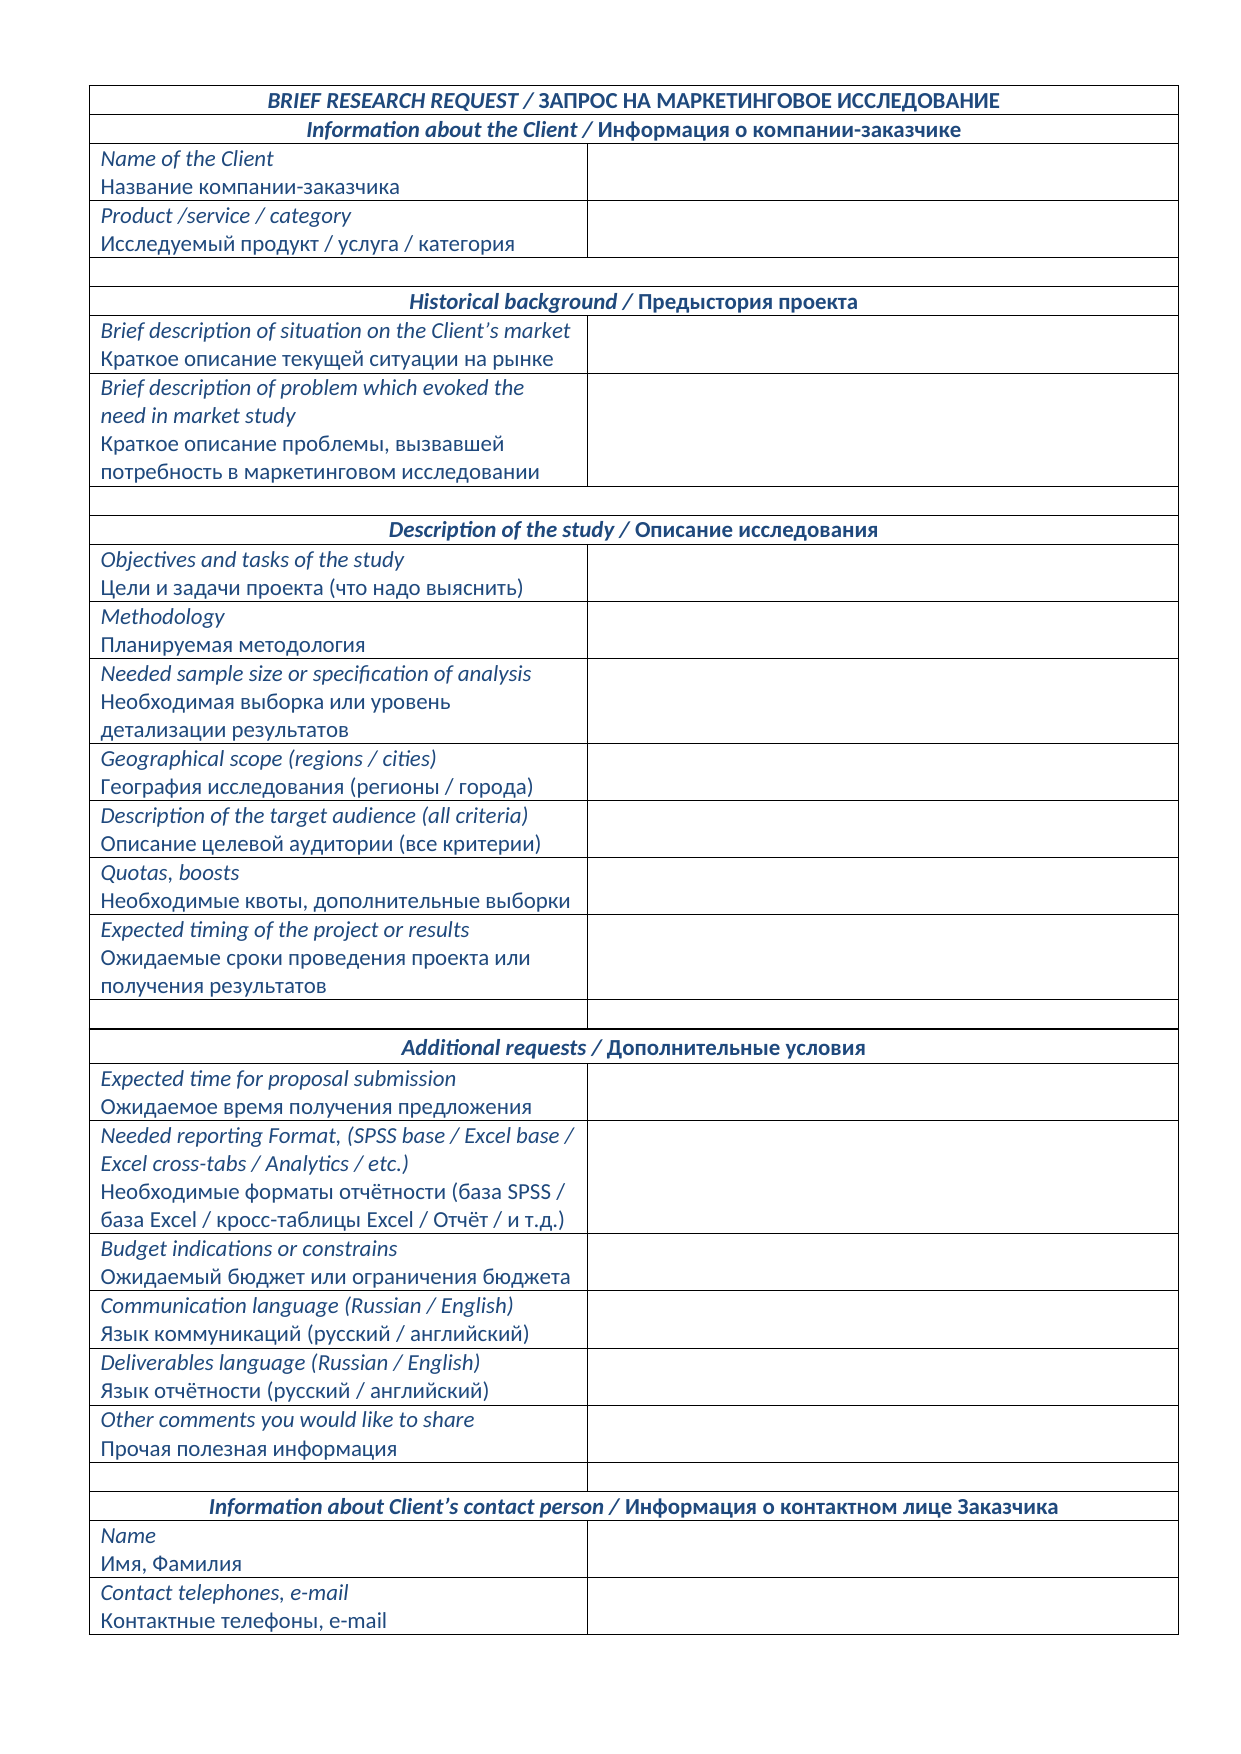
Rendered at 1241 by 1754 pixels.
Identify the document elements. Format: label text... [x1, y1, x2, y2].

table_cell Needed reporting Format, (SPSS base / Excel base / Excel cross-tabs / Analytics / etc.) Необходимые форматы отчётности (база SPSS / база Excel / кросс-таблицы Excel / Отчёт / и т.д.) [90, 1121, 587, 1233]
table_cell Expected timing of the project or results Ожидаемые сроки проведения проекта или получения результатов [90, 915, 587, 999]
table_cell Other comments you would like to share Прочая полезная информация [90, 1406, 587, 1462]
table_cell Budget indications or constrains Ожидаемый бюджет или ограничения бюджета [90, 1234, 587, 1290]
table_cell Geographical scope (regions / cities) География исследования (регионы / города) [90, 744, 587, 800]
table_cell [588, 144, 1178, 200]
table_cell Communication language (Russian / English) Язык коммуникаций (русский / английский) [90, 1291, 587, 1347]
table_cell [588, 1291, 1178, 1347]
table_cell [588, 801, 1178, 857]
table_cell [90, 487, 1178, 514]
table_cell [588, 1578, 1178, 1634]
table_cell [588, 374, 1178, 486]
table_header BRIEF RESEARCH REQUEST / ЗАПРОС НА МАРКЕТИНГОВОЕ ИССЛЕДОВАНИЕ [90, 86, 1178, 114]
table_cell Methodology Планируемая методология [90, 602, 587, 658]
table_cell Information about Client’s contact person / Информация о контактном лице Заказчика [90, 1492, 1178, 1520]
table_cell [588, 1234, 1178, 1290]
table_cell [588, 1121, 1178, 1233]
table_cell [588, 659, 1178, 743]
table_cell Historical background / Предыстория проекта [90, 287, 1178, 315]
table_cell [90, 1000, 587, 1028]
table_cell [588, 201, 1178, 257]
table_cell [588, 1000, 1178, 1028]
table_cell Deliverables language (Russian / English) Язык отчётности (русский / английский) [90, 1349, 587, 1404]
table_cell Name of the Client Название компании-заказчика [90, 144, 587, 200]
table_cell Description of the study / Описание исследования [90, 516, 1178, 544]
table_cell [588, 1349, 1178, 1404]
table_cell [588, 1064, 1178, 1120]
table_cell [588, 316, 1178, 372]
table_cell [588, 915, 1178, 999]
table_cell [588, 858, 1178, 914]
table_cell Product /service / category Исследуемый продукт / услуга / категория [90, 201, 587, 257]
table_cell [588, 545, 1178, 601]
table_cell Brief description of situation on the Client’s market Краткое описание текущей ситуации на рынке [90, 316, 587, 372]
table_header Additional requests / Дополнительные условия [90, 1030, 1178, 1063]
table_cell Description of the target audience (all criteria) Описание целевой аудитории (все критерии) [90, 801, 587, 857]
table_cell Information about the Client / Информация о компании-заказчике [90, 115, 1178, 143]
table_cell Needed sample size or specification of analysis Необходимая выборка или уровень детализации результатов [90, 659, 587, 743]
table_cell Brief description of problem which evoked the need in market study Краткое описание проблемы, вызвавшей потребность в маркетинговом исследовании [90, 374, 587, 486]
table_cell [90, 1463, 587, 1491]
table_cell Contact telephones, e-mail Контактные телефоны, e-mail [90, 1578, 587, 1634]
table_cell [588, 602, 1178, 658]
table_cell Expected time for proposal submission Ожидаемое время получения предложения [90, 1064, 587, 1120]
table_cell Objectives and tasks of the study Цели и задачи проекта (что надо выяснить) [90, 545, 587, 601]
table_cell [588, 1463, 1178, 1491]
table_cell [588, 1521, 1178, 1577]
table_cell Quotas, boosts Необходимые квоты, дополнительные выборки [90, 858, 587, 914]
table_cell Name Имя, Фамилия [90, 1521, 587, 1577]
table_cell [90, 258, 1178, 286]
table_cell [588, 1406, 1178, 1462]
table_cell [588, 744, 1178, 800]
